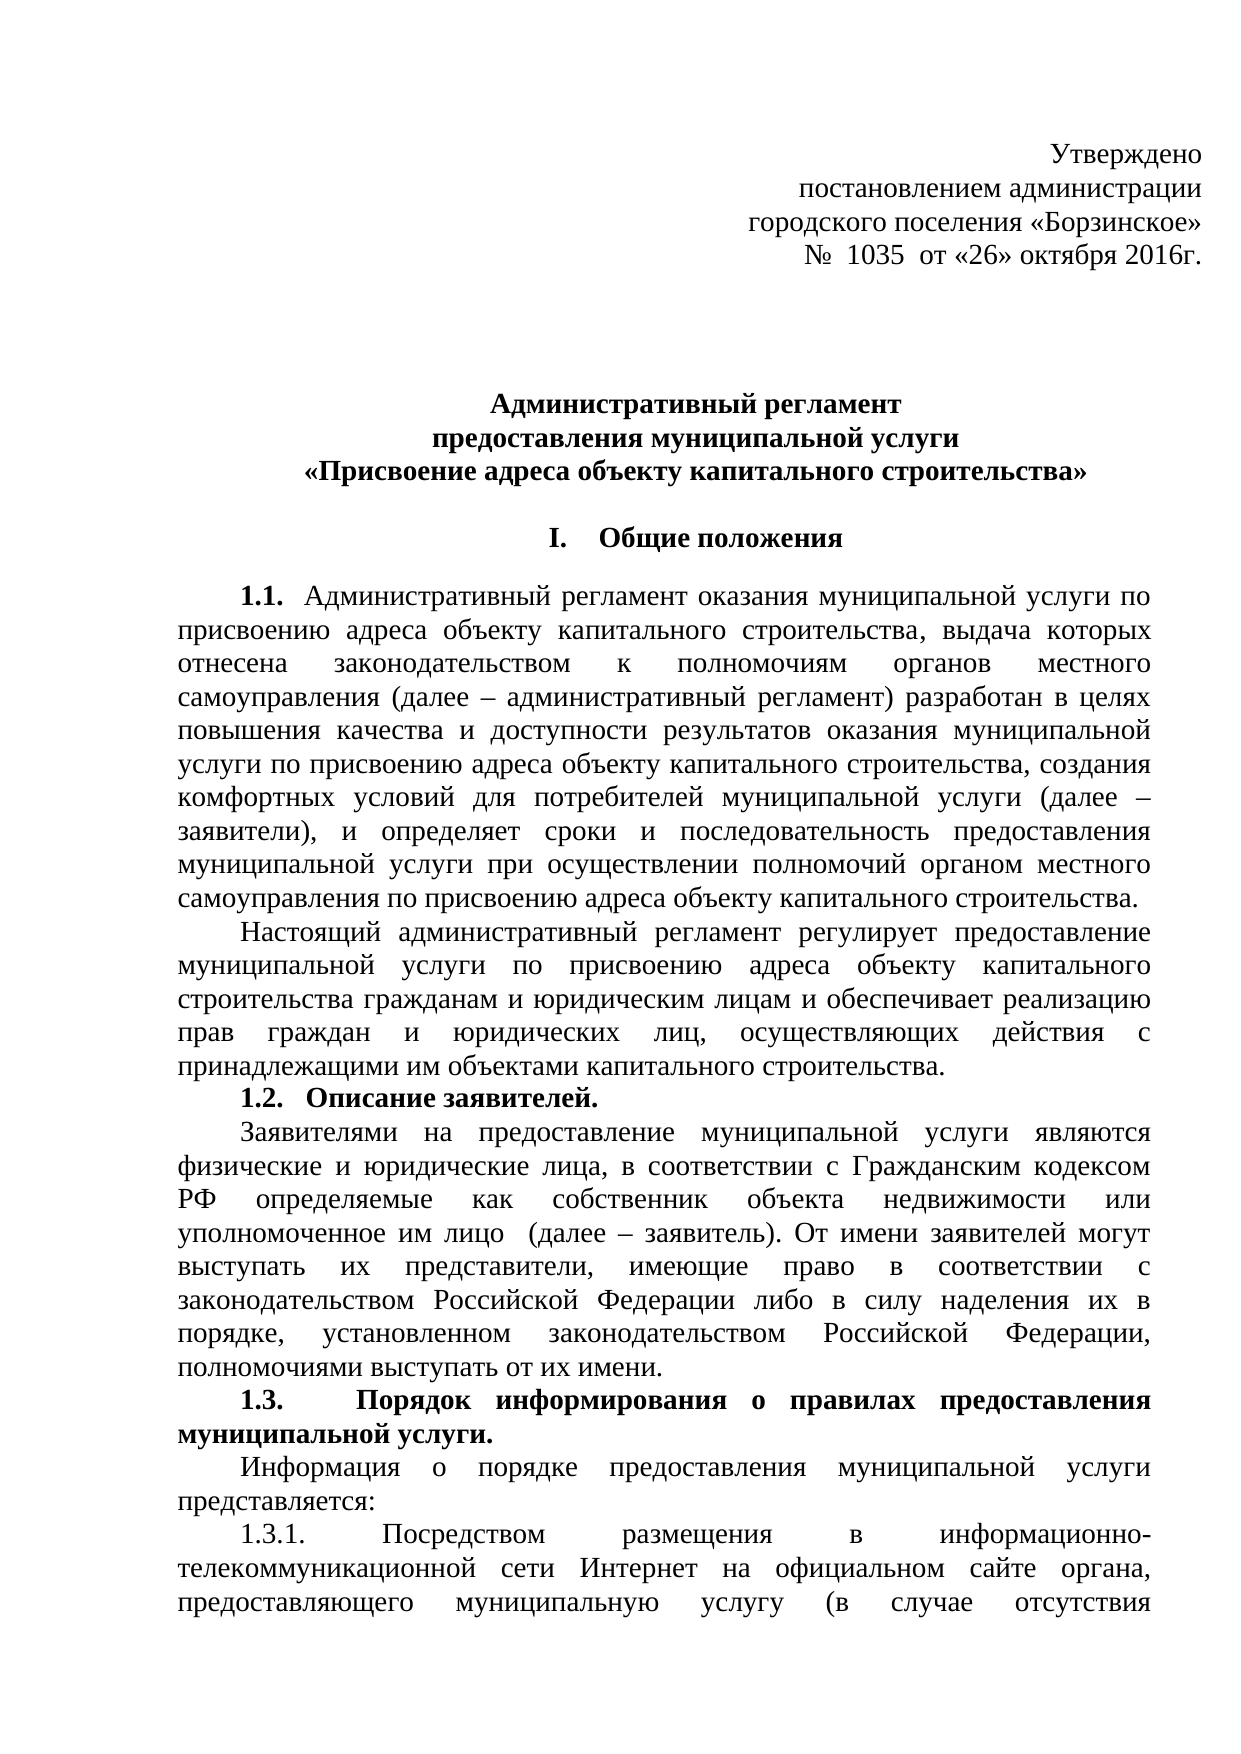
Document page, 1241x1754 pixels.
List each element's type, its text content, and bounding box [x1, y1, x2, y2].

list Общие положения [177, 521, 1152, 554]
text «Присвоение адреса объекту капитального строительства» [177, 453, 1152, 487]
text Настоящий административный регламент регулирует предоставление муниципальной услуги по присвоению адреса объекту капитального строительства гражданам и юридическим лицам и обеспечивает реализацию прав граждан и юридических лиц, осуществляющих действия с принадлежащими им объектами капитального строительства. [177, 914, 1152, 1081]
text Заявителями на предоставление муниципальной услуги являются физические и юридические лица, в соответствии с Гражданским кодексом РФ определяемые как собственник объекта недвижимости или уполномоченное им лицо (далее – заявитель). От имени заявителей могут выступать их представители, имеющие право в соответствии с законодательством Российской Федерации либо в силу наделения их в порядке, установленном законодательством Российской Федерации, полномочиями выступать от их имени. [177, 1114, 1152, 1382]
text Административный регламент [177, 386, 1152, 420]
text 1.2. Описание заявителей. [177, 1081, 1152, 1114]
text Информация о порядке предоставления муниципальной услуги представляется: [177, 1449, 1152, 1517]
text предоставления муниципальной услуги [177, 420, 1152, 453]
text 1.1. Административный регламент оказания муниципальной услуги по присвоению адреса объекту капитального строительства, выдача которых отнесена законодательством к полномочиям органов местного самоуправления (далее – административный регламент) разработан в целях повышения качества и доступности результатов оказания муниципальной услуги по присвоению адреса объекту капитального строительства, создания комфортных условий для потребителей муниципальной услуги (далее – заявители), и определяет сроки и последовательность предоставления муниципальной услуги при осуществлении полномочий органом местного самоуправления по присвоению адреса объекту капитального строительства. [177, 578, 1152, 914]
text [177, 1517, 1152, 1617]
text 1.3. Порядок информирования о правилах предоставления муниципальной услуги. [177, 1382, 1152, 1449]
